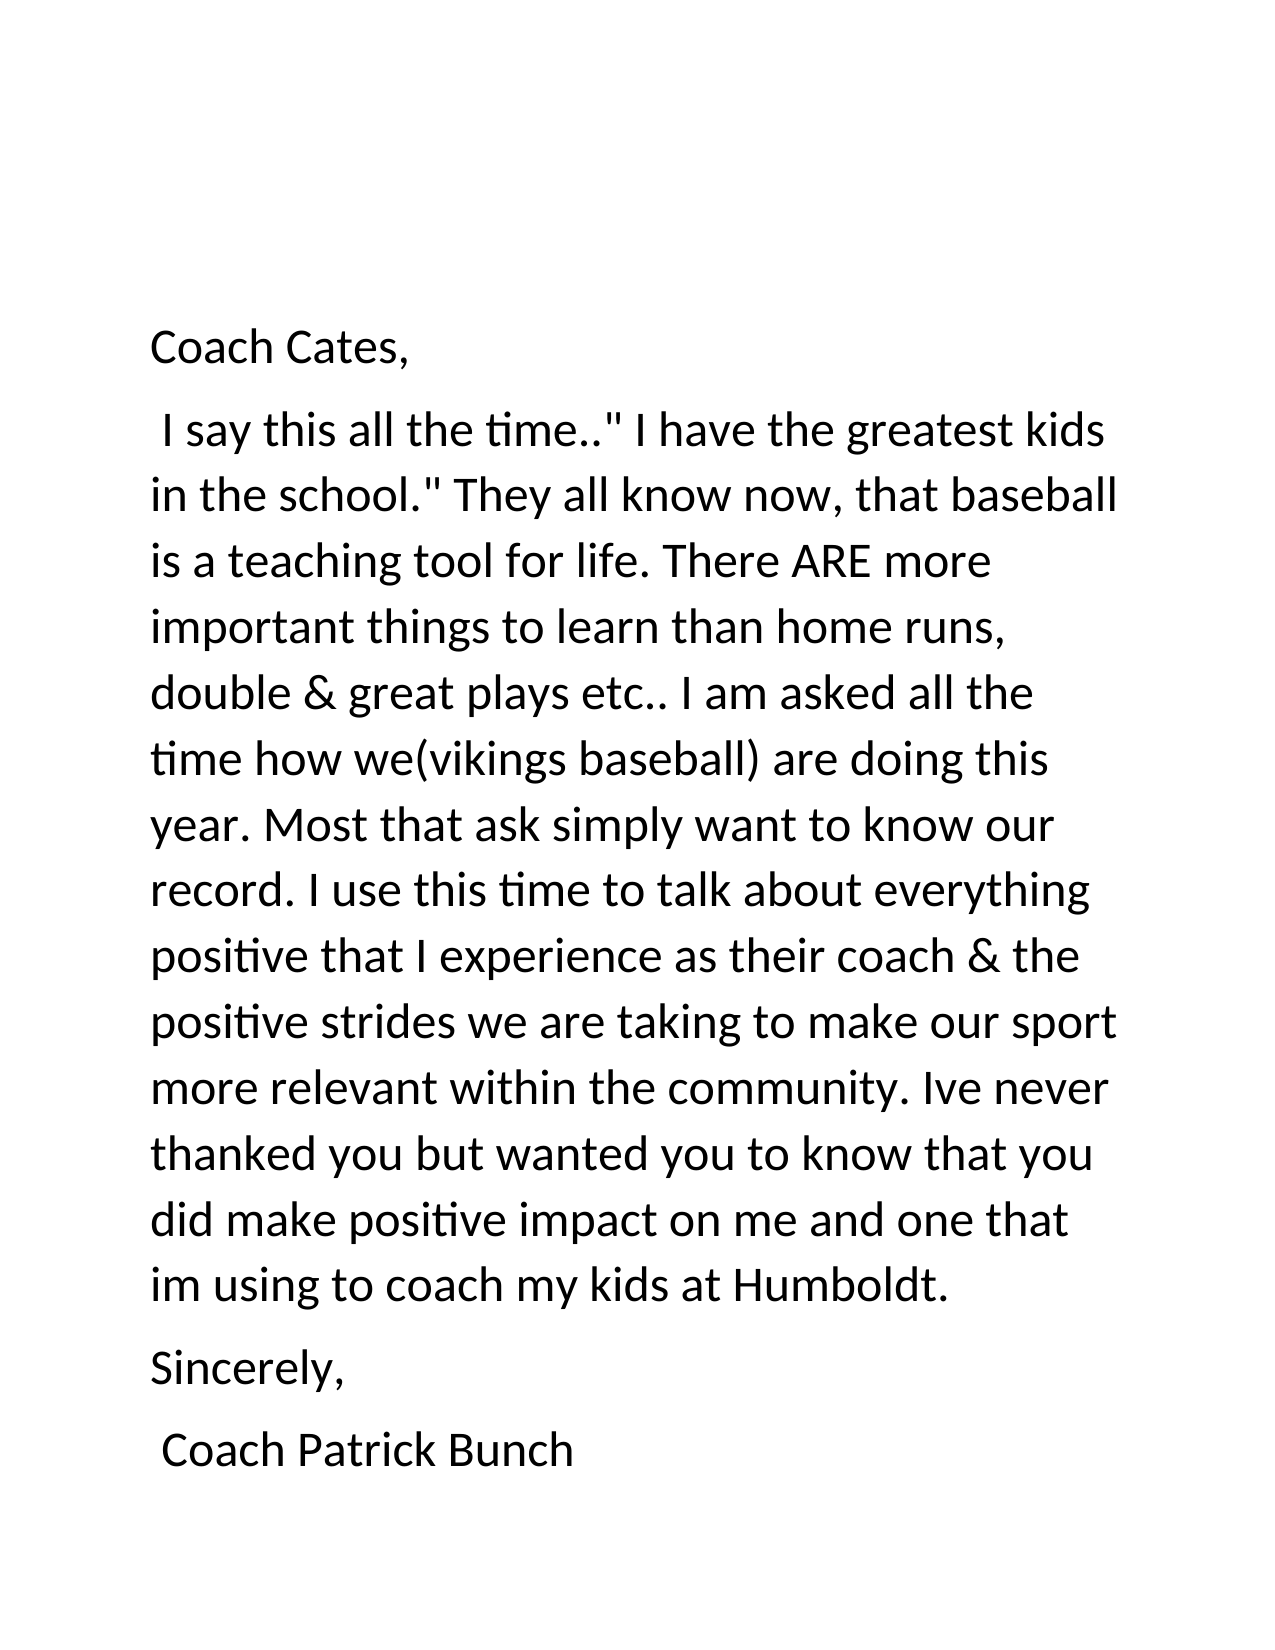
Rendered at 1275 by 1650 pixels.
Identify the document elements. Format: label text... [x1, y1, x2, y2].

text Coach Cates, [150, 315, 1125, 376]
text Sincerely, [150, 1336, 1125, 1397]
text I say this all the time.." I have the greatest kids in the school." They all know now, that baseball is a teaching tool for life. There ARE more important things to learn than home runs, double & great plays etc.. I am asked all the time how we(vikings baseball) are doing this year. Most that ask simply want to know our record. I use this time to talk about everything positive that I experience as their coach & the positive strides we are taking to make our sport more relevant within the community. Ive never thanked you but wanted you to know that you did make positive impact on me and one that im using to coach my kids at Humboldt. [150, 397, 1125, 1314]
text Coach Patrick Bunch [150, 1418, 1125, 1479]
